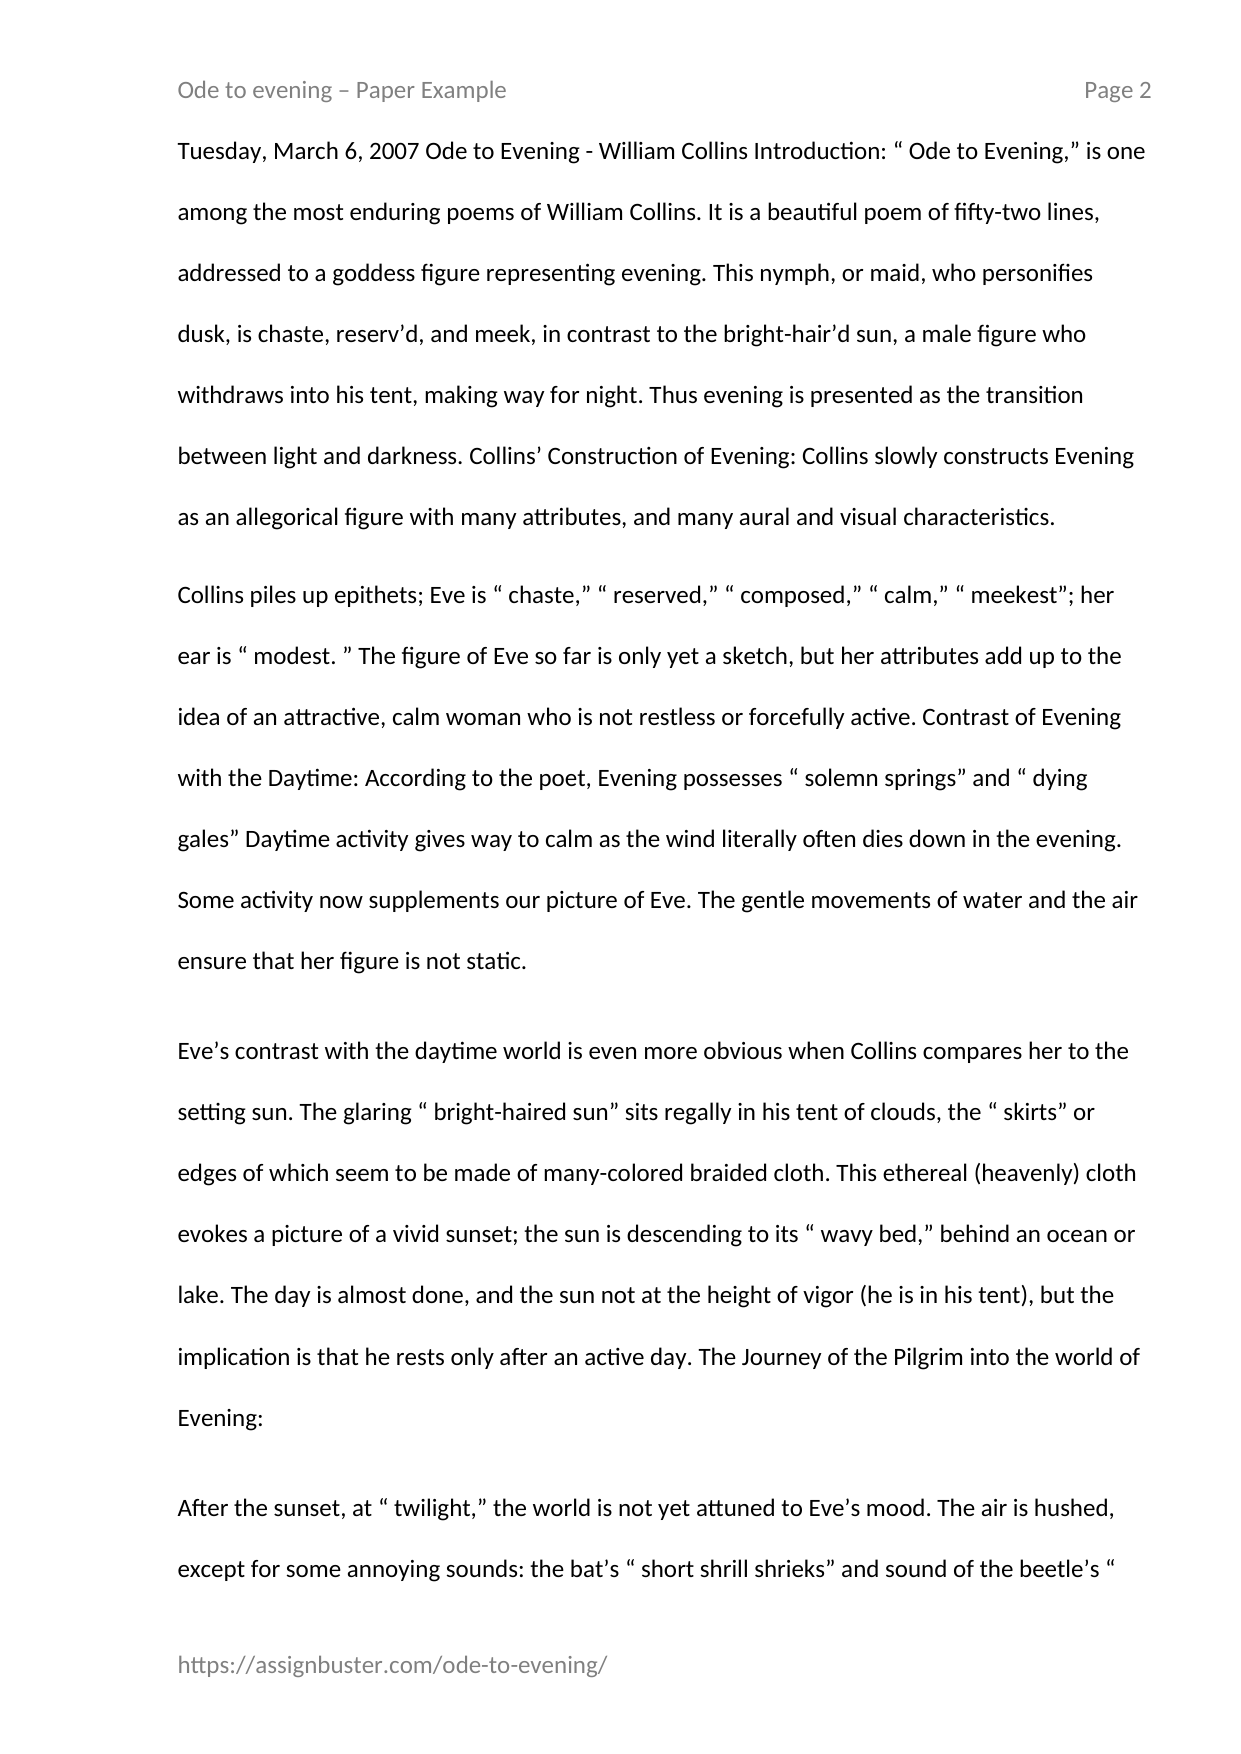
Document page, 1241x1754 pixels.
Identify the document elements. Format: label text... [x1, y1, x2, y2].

text Tuesday, March 6, 2007 Ode to Evening - William Collins Introduction: “ Ode to Evening,” is one among the most enduring poems of William Collins. It is a beautiful poem of fifty-two lines, addressed to a goddess figure representing evening. This nymph, or maid, who personifies dusk, is chaste, reserv’d, and meek, in contrast to the bright-hair’d sun, a male figure who withdraws into his tent, making way for night. Thus evening is presented as the transition between light and darkness. Collins’ Construction of Evening: Collins slowly constructs Evening as an allegorical figure with many attributes, and many aural and visual characteristics. [177, 135, 1152, 532]
text Collins piles up epithets; Eve is “ chaste,” “ reserved,” “ composed,” “ calm,” “ meekest”; her ear is “ modest. ” The figure of Eve so far is only yet a sketch, but her attributes add up to the idea of an attractive, calm woman who is not restless or forcefully active. Contrast of Evening with the Daytime: According to the poet, Evening possesses “ solemn springs” and “ dying gales” Daytime activity gives way to calm as the wind literally often dies down in the evening. Some activity now supplements our picture of Eve. The gentle movements of water and the air ensure that her figure is not static. [177, 579, 1152, 976]
text Eve’s contrast with the daytime world is even more obvious when Collins compares her to the setting sun. The glaring “ bright-haired sun” sits regally in his tent of clouds, the “ skirts” or edges of which seem to be made of many-colored braided cloth. This ethereal (heavenly) cloth evokes a picture of a vivid sunset; the sun is descending to its “ wavy bed,” behind an ocean or lake. The day is almost done, and the sun not at the height of vigor (he is in his tent), but the implication is that he rests only after an active day. The Journey of the Pilgrim into the world of Evening: [177, 1036, 1152, 1432]
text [177, 1492, 1152, 1584]
